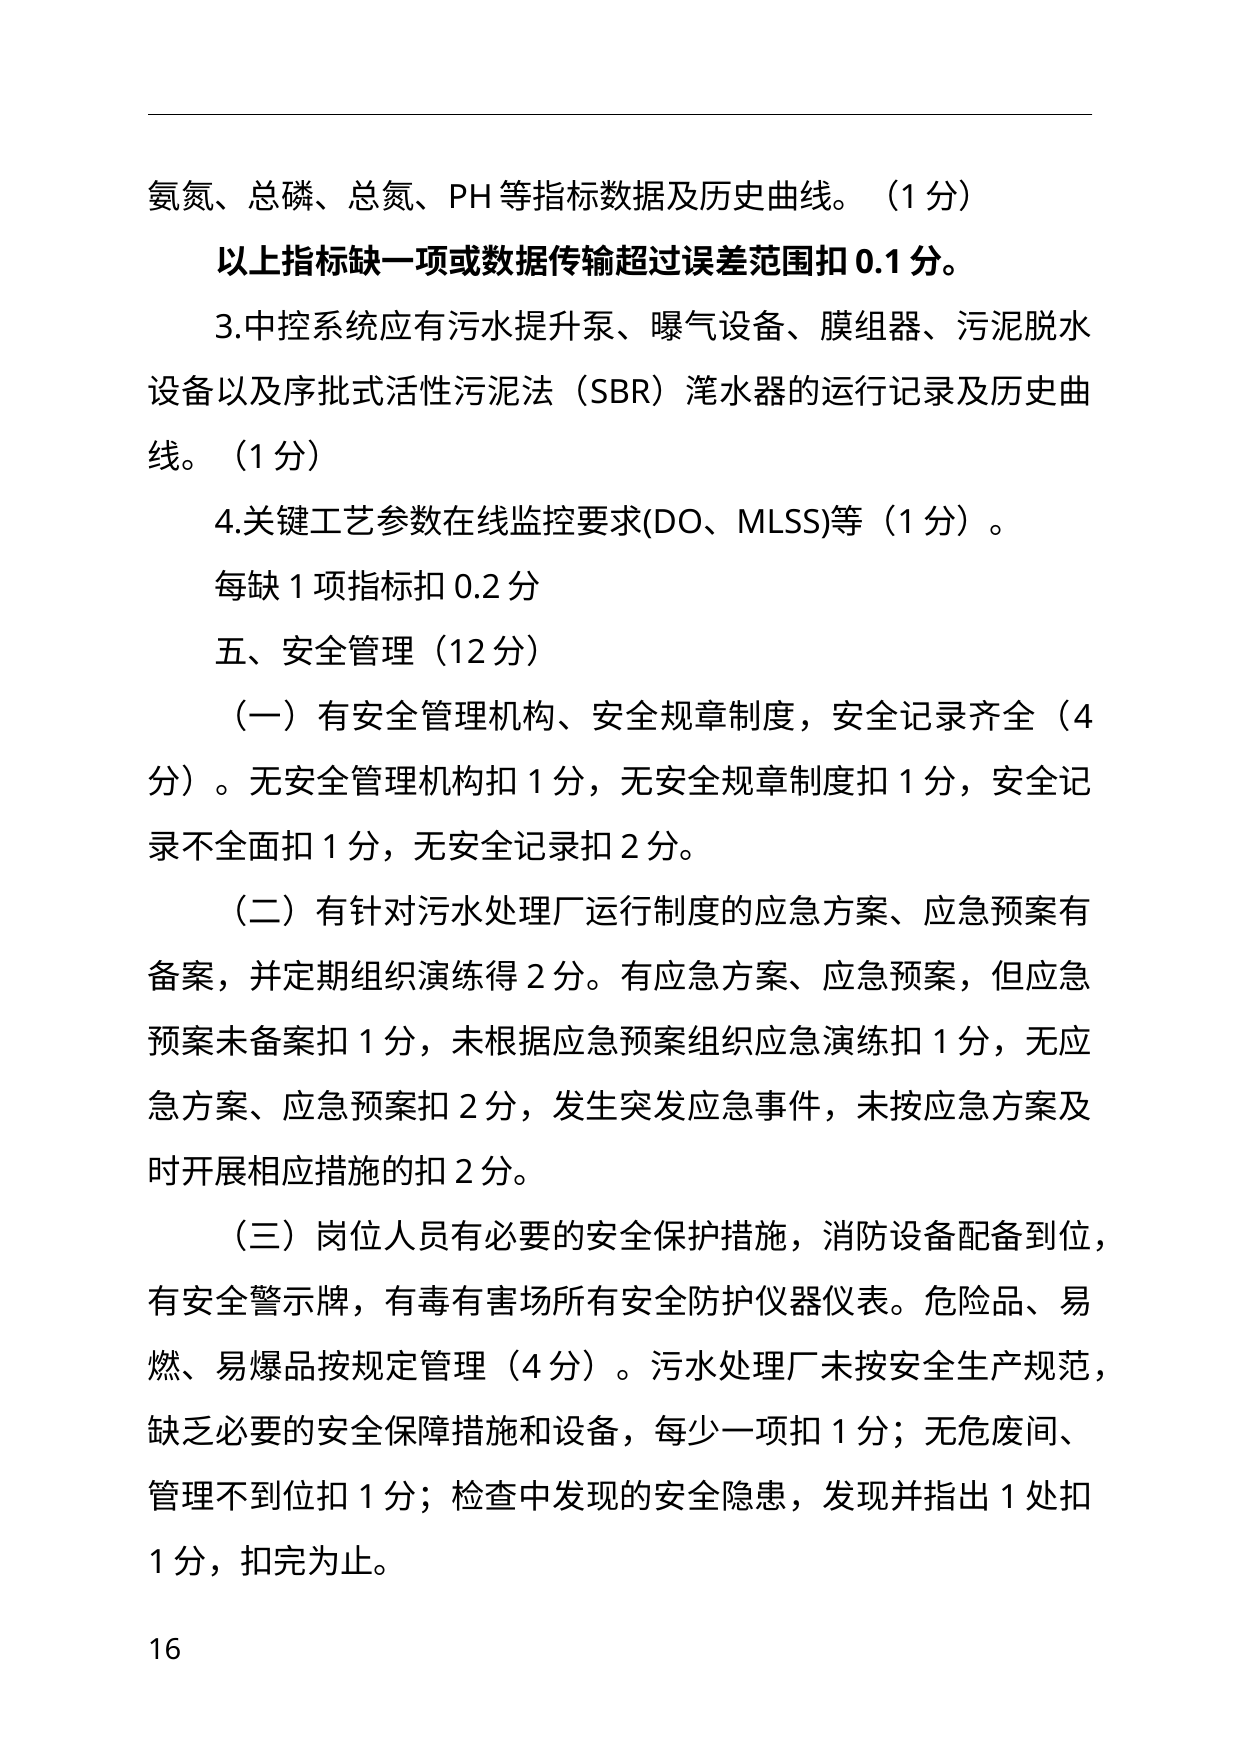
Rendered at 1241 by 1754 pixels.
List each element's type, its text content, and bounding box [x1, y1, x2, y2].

text 五、安全管理（12分） [148, 617, 1092, 682]
text （三）岗位人员有必要的安全保护措施，消防设备配备到位，有安全警示牌，有毒有害场所有安全防护仪器仪表。危险品、易燃、易爆品按规定管理（4分）。污水处理厂未按安全生产规范，缺乏必要的安全保障措施和设备，每少一项扣1分；无危废间、管理不到位扣1分；检查中发现的安全隐患，发现并指出1处扣1分，扣完为止。 [148, 1202, 1092, 1592]
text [148, 162, 1092, 227]
text 以上指标缺一项或数据传输超过误差范围扣0.1分。 [148, 227, 1092, 292]
text （一）有安全管理机构、安全规章制度，安全记录齐全（4分）。无安全管理机构扣1分，无安全规章制度扣1分，安全记录不全面扣1分，无安全记录扣2分。 [148, 682, 1092, 877]
text 4.关键工艺参数在线监控要求(DO、MLSS)等（1分）。 [148, 487, 1092, 552]
text 每缺1项指标扣0.2分 [148, 552, 1092, 617]
text 3.中控系统应有污水提升泵、曝气设备、膜组器、污泥脱水设备以及序批式活性污泥法（SBR）滗水器的运行记录及历史曲线。（1分） [148, 292, 1092, 487]
text （二）有针对污水处理厂运行制度的应急方案、应急预案有备案，并定期组织演练得2分。有应急方案、应急预案，但应急预案未备案扣1分，未根据应急预案组织应急演练扣1分，无应急方案、应急预案扣2分，发生突发应急事件，未按应急方案及时开展相应措施的扣2分。 [148, 877, 1092, 1202]
